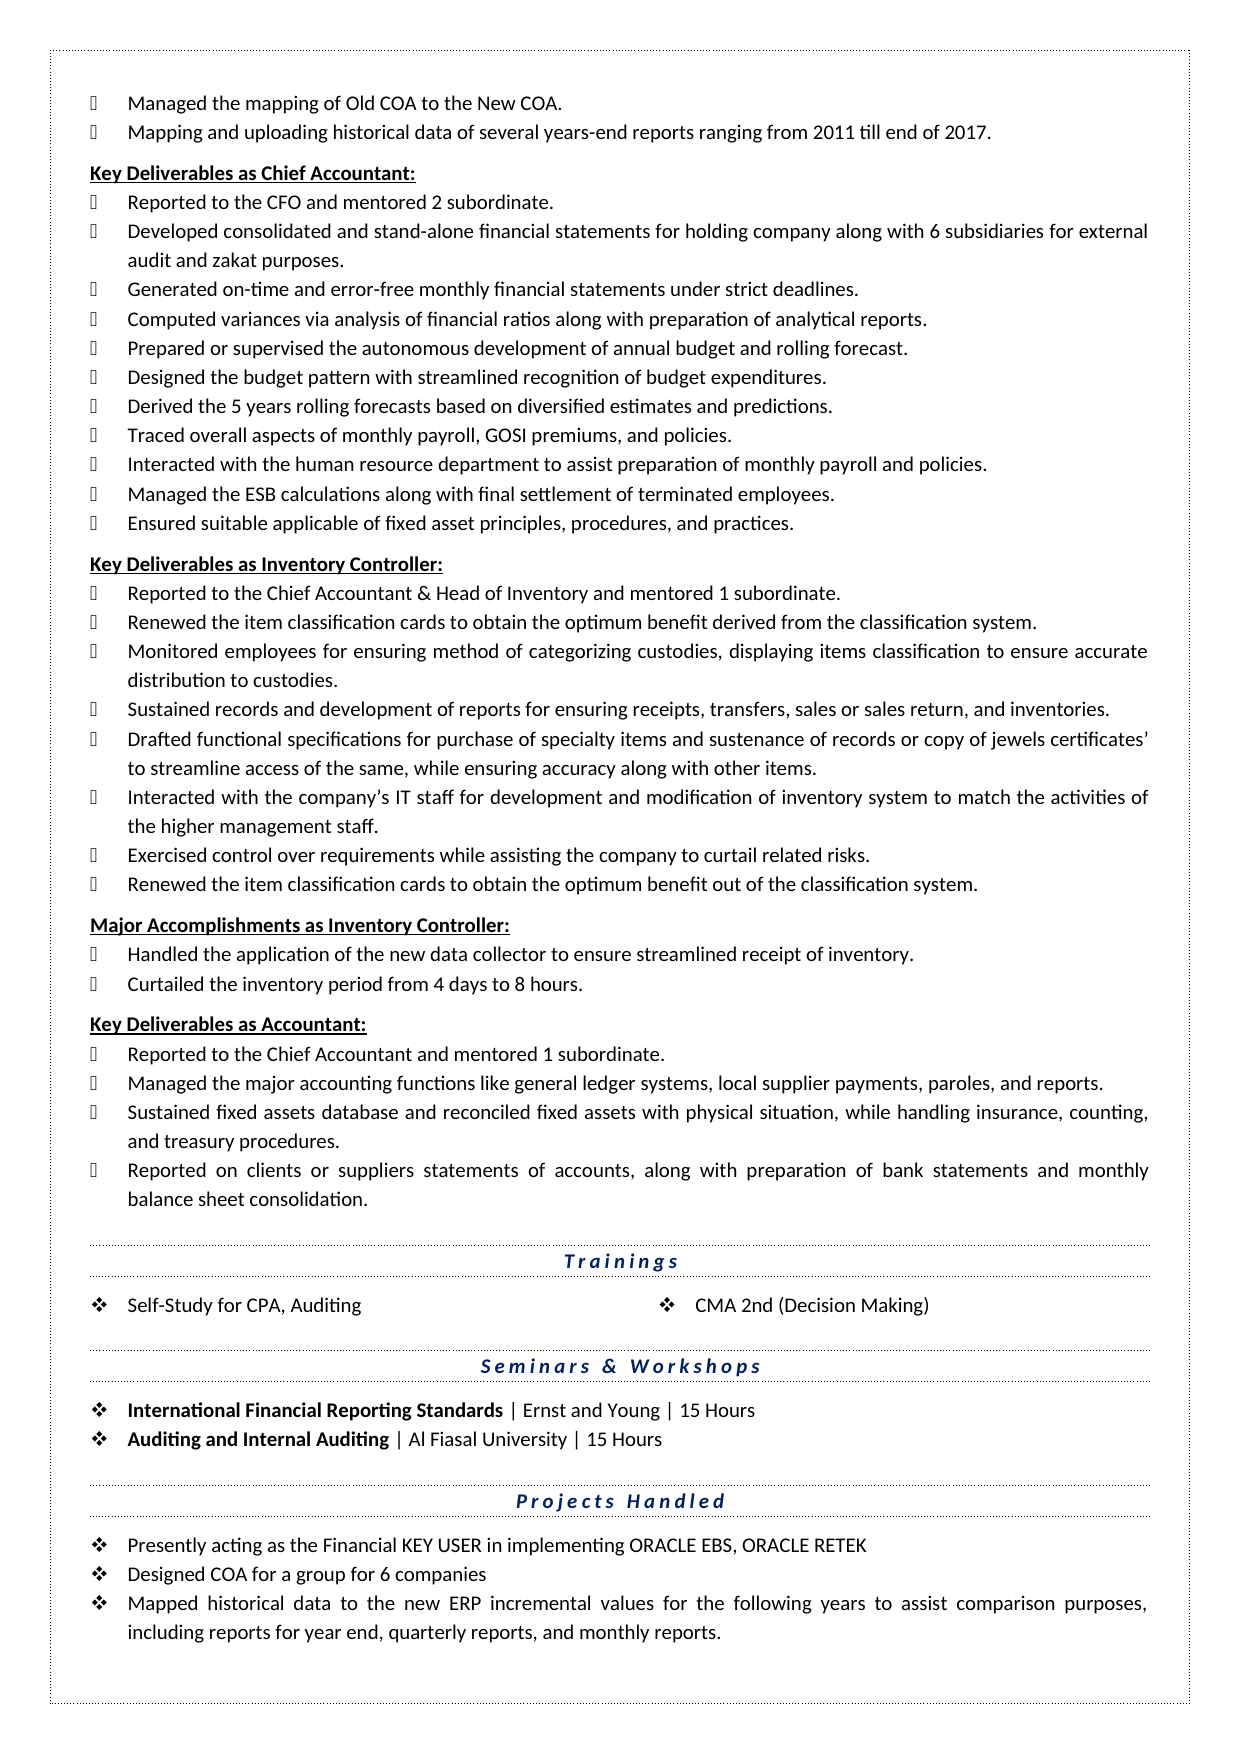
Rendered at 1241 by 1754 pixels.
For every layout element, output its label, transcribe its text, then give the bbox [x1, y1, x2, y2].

list Auditing and Internal Auditing | Al Fiasal University | 15 Hours [90, 1427, 1150, 1452]
list Mapped historical data to the new ERP incremental values for the following years to assist comparison purposes, including reports for year end, quarterly reports, and monthly reports. [90, 1590, 1150, 1645]
list Handled the application of the new data collector to ensure streamlined receipt of inventory. [90, 942, 1150, 967]
text Seminars & Workshops [90, 1350, 1150, 1382]
list Curtailed the inventory period from 4 days to 8 hours. [90, 971, 1150, 996]
list Designed COA for a group for 6 companies [90, 1561, 1150, 1587]
list Reported to the Chief Accountant & Head of Inventory and mentored 1 subordinate. [90, 580, 1150, 605]
list Reported to the CFO and mentored 2 subordinate. [90, 189, 1150, 214]
list Self-Study for CPA, Auditing [90, 1292, 583, 1317]
list Developed consolidated and stand-alone financial statements for holding company along with 6 subsidiaries for external audit and zakat purposes. [90, 218, 1150, 273]
list Derived the 5 years rolling forecasts based on diversified estimates and predictions. [90, 393, 1150, 419]
list Prepared or supervised the autonomous development of annual budget and rolling forecast. [90, 335, 1150, 360]
text Trainings [90, 1245, 1150, 1277]
list Presently acting as the Financial KEY USER in implementing ORACLE EBS, ORACLE RETEK [90, 1532, 1150, 1557]
list Designed the budget pattern with streamlined recognition of budget expenditures. [90, 364, 1150, 389]
list Mapping and uploading historical data of several years-end reports ranging from 2011 till end of 2017. [90, 119, 1150, 144]
text Key Deliverables as Accountant: [90, 1012, 1150, 1037]
list Computed variances via analysis of financial ratios along with preparation of analytical reports. [90, 306, 1150, 331]
text Major Accomplishments as Inventory Controller: [90, 912, 1150, 938]
list Reported on clients or suppliers statements of accounts, along with preparation of bank statements and monthly balance sheet consolidation. [90, 1157, 1150, 1212]
list Drafted functional specifications for purchase of specialty items and sustenance of records or copy of jewels certificates’ to streamline access of the same, while ensuring accuracy along with other items. [90, 726, 1150, 780]
text Key Deliverables as Inventory Controller: [90, 551, 1150, 576]
list Managed the major accounting functions like general ledger systems, local supplier payments, paroles, and reports. [90, 1070, 1150, 1095]
list Interacted with the company’s IT staff for development and modification of inventory system to match the activities of the higher management staff. [90, 784, 1150, 839]
list Managed the mapping of Old COA to the New COA. [90, 90, 1150, 115]
list Exercised control over requirements while assisting the company to curtail related risks. [90, 842, 1150, 868]
list Sustained records and development of reports for ensuring receipts, transfers, sales or sales return, and inventories. [90, 697, 1150, 722]
list Generated on-time and error-free monthly financial statements under strict deadlines. [90, 277, 1150, 302]
text Key Deliverables as Chief Accountant: [90, 160, 1150, 185]
list Renewed the item classification cards to obtain the optimum benefit out of the classification system. [90, 872, 1150, 897]
list Interacted with the human resource department to assist preparation of monthly payroll and policies. [90, 452, 1150, 477]
list Renewed the item classification cards to obtain the optimum benefit derived from the classification system. [90, 609, 1150, 634]
list CMA 2nd (Decision Making) [658, 1292, 1150, 1317]
text Projects Handled [90, 1485, 1150, 1517]
list International Financial Reporting Standards | Ernst and Young | 15 Hours [90, 1397, 1150, 1423]
list Managed the ESB calculations along with final settlement of terminated employees. [90, 481, 1150, 506]
list Sustained fixed assets database and reconciled fixed assets with physical situation, while handling insurance, counting, and treasury procedures. [90, 1099, 1150, 1154]
list Monitored employees for ensuring method of categorizing custodies, displaying items classification to ensure accurate distribution to custodies. [90, 638, 1150, 693]
list Traced overall aspects of monthly payroll, GOSI premiums, and policies. [90, 422, 1150, 448]
list Ensured suitable applicable of fixed asset principles, procedures, and practices. [90, 510, 1150, 535]
list Reported to the Chief Accountant and mentored 1 subordinate. [90, 1041, 1150, 1066]
